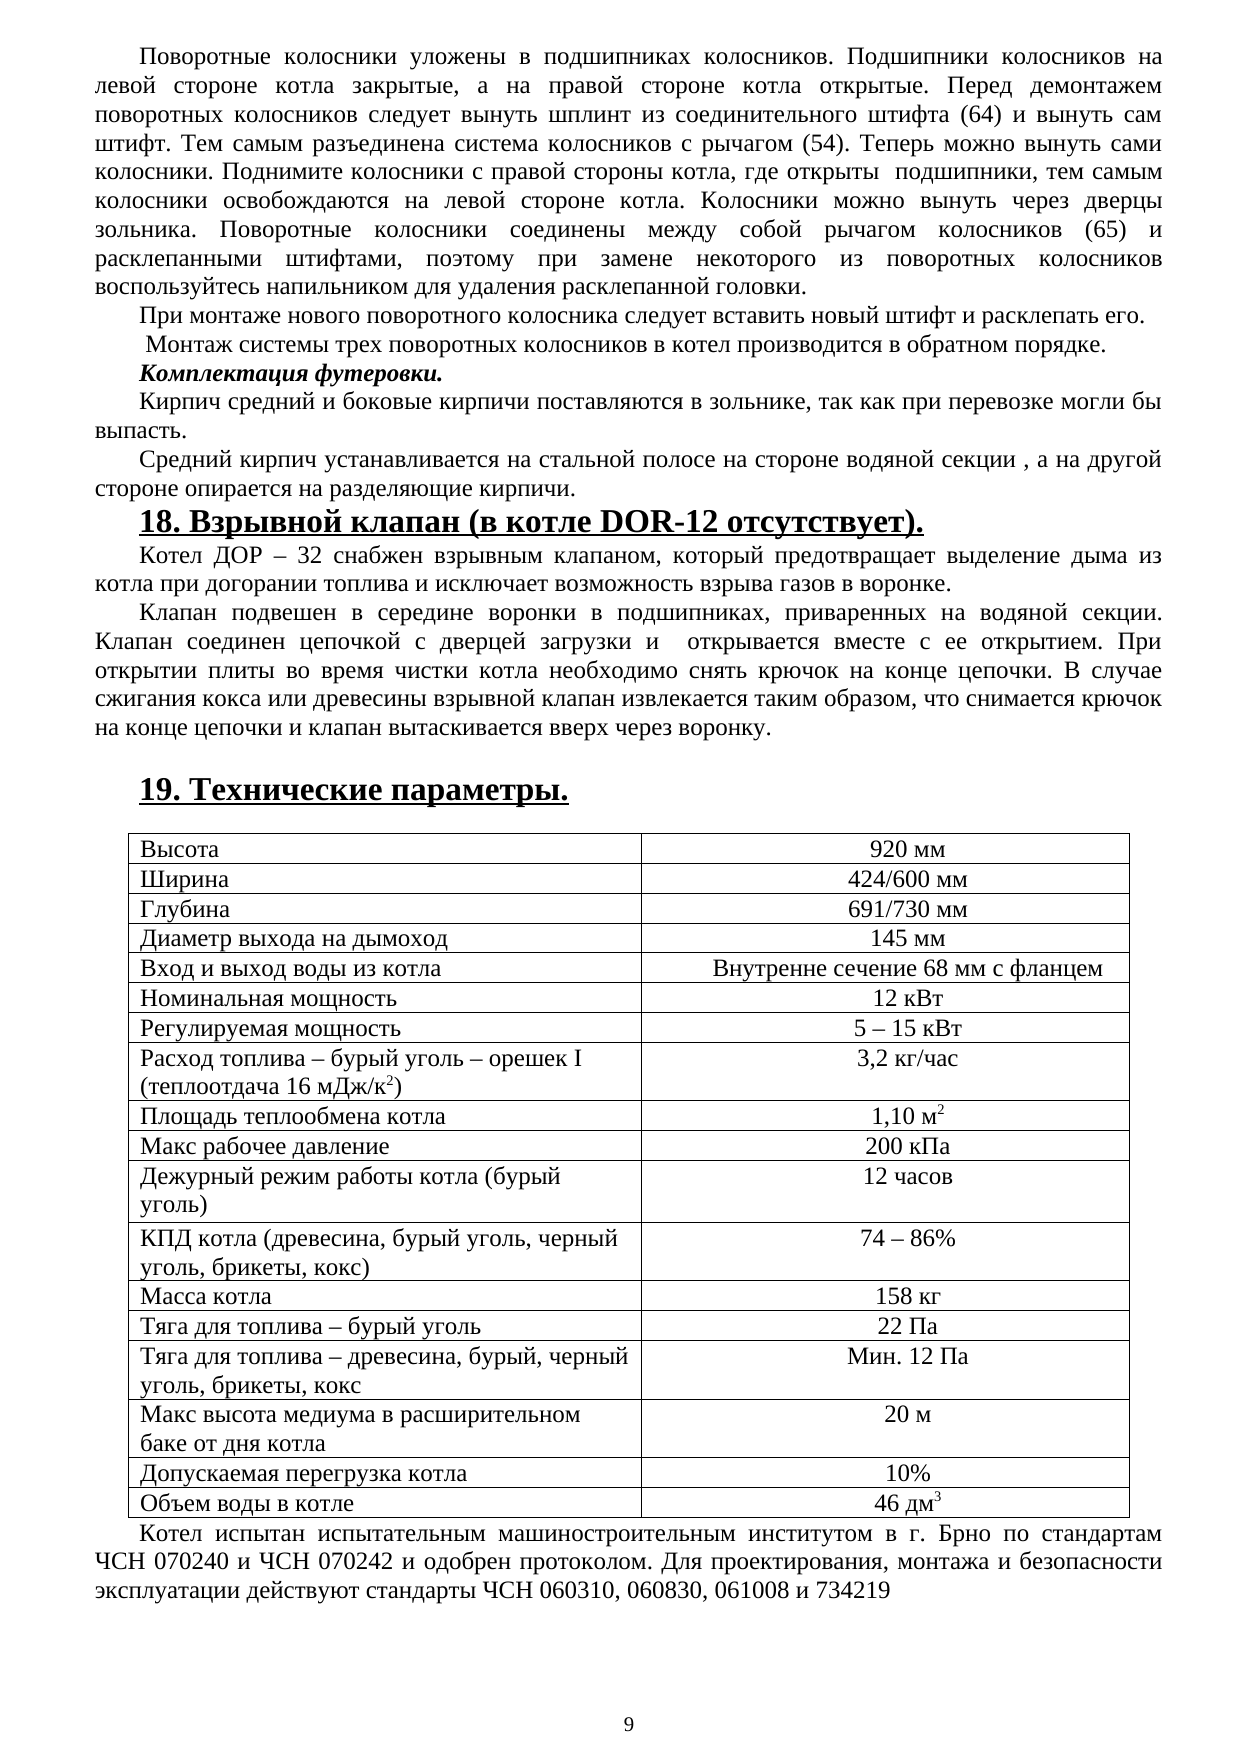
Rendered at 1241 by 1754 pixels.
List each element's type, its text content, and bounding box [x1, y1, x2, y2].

text Котел ДОР – 32 снабжен взрывным клапаном, который предотвращает выделение дыма из котла при догорании топлива и исключает возможность взрыва газов в воронке. [94, 540, 1163, 597]
table_cell Допускаемая перегрузка котла [129, 1458, 641, 1487]
table_cell 5 – 15 кВт [642, 1013, 1129, 1042]
table_cell Глубина [129, 894, 641, 922]
table_cell 158 кг [642, 1281, 1129, 1310]
table_cell 12 кВт [642, 983, 1129, 1012]
text Поворотные колосники уложены в подшипниках колосников. Подшипники колосников на левой стороне котла закрытые, а на правой стороне котла открытые. Перед демонтажем поворотных колосников следует вынуть шплинт из соединительного штифта (64) и вынуть сам штифт. Тем самым разъединена система колосников с рычагом (54). Теперь можно вынуть сами колосники. Поднимите колосники с правой стороны котла, где открыты подшипники, тем самым колосники освобождаются на левой стороне котла. Колосники можно вынуть через дверцы зольника. Поворотные колосники соединены между собой рычагом колосников (65) и расклепанными штифтами, поэтому при замене некоторого из поворотных колосников воспользуйтесь напильником для удаления расклепанной головки. [94, 41, 1163, 300]
table_cell 1,10 м2 [642, 1101, 1129, 1130]
table_cell 424/600 мм [642, 864, 1129, 893]
text Комплектация футеровки. [94, 358, 1163, 386]
table_cell Тяга для топлива – бурый уголь [129, 1311, 641, 1340]
table_cell Мин. 12 Па [642, 1341, 1129, 1398]
table_cell Расход топлива – бурый уголь – орешек I (теплоотдача 16 мДж/к2) [129, 1043, 641, 1100]
table_cell Макс высота медиума в расширительном баке от дня котла [129, 1400, 641, 1457]
table_cell Внутренне сечение 68 мм с фланцем [642, 953, 1129, 982]
table_cell Дежурный режим работы котла (бурый уголь) [129, 1161, 641, 1222]
text Кирпич средний и боковые кирпичи поставляются в зольнике, так как при перевозке могли бы выпасть. [94, 386, 1163, 444]
table_cell 22 Па [642, 1311, 1129, 1340]
text Монтаж системы трех поворотных колосников в котел производится в обратном порядке. [94, 329, 1163, 358]
table_cell Площадь теплообмена котла [129, 1101, 641, 1130]
table_header 920 мм [642, 834, 1129, 863]
table_cell Номинальная мощность [129, 983, 641, 1012]
table_cell Ширина [129, 864, 641, 893]
table_cell 200 кПа [642, 1131, 1129, 1160]
table_cell 145 мм [642, 924, 1129, 952]
table_cell 3,2 кг/час [642, 1043, 1129, 1100]
text 18. Взрывной клапан (в котле DOR-12 отсутствует). [94, 501, 1163, 540]
text При монтаже нового поворотного колосника следует вставить новый штифт и расклепать его. [94, 300, 1163, 329]
text 19. Технические параметры. [94, 770, 1163, 808]
table_cell 74 – 86% [642, 1223, 1129, 1280]
table_cell КПД котла (древесина, бурый уголь, черный уголь, брикеты, кокс) [129, 1223, 641, 1280]
table_cell Регулируемая мощность [129, 1013, 641, 1042]
table_cell Диаметр выхода на дымоход [129, 924, 641, 952]
table_cell 12 часов [642, 1161, 1129, 1222]
table_cell Вход и выход воды из котла [129, 953, 641, 982]
table_cell Объем воды в котле [129, 1488, 641, 1517]
text Клапан подвешен в середине воронки в подшипниках, приваренных на водяной секции. Клапан соединен цепочкой с дверцей загрузки и открывается вместе с ее открытием. При открытии плиты во время чистки котла необходимо снять крючок на конце цепочки. В случае сжигания кокса или древесины взрывной клапан извлекается таким образом, что снимается крючок на конце цепочки и клапан вытаскивается вверх через воронку. [94, 597, 1163, 741]
text Котел испытан испытательным машиностроительным институтом в г. Брно по стандартам ЧСН 070240 и ЧСН 070242 и одобрен протоколом. Для проектирования, монтажа и безопасности эксплуатации действуют стандарты ЧСН 060310, 060830, 061008 и 734219 [94, 846, 1163, 1604]
text Средний кирпич устанавливается на стальной полосе на стороне водяной секции , а на другой стороне опирается на разделяющие кирпичи. [94, 444, 1163, 501]
table_header Высота [129, 834, 641, 863]
table_cell Макс рабочее давление [129, 1131, 641, 1160]
table_cell Масса котла [129, 1281, 641, 1310]
table_cell 20 м [642, 1400, 1129, 1457]
table_cell Тяга для топлива – древесина, бурый, черный уголь, брикеты, кокс [129, 1341, 641, 1398]
table_cell 10% [642, 1458, 1129, 1487]
table_cell 46 дм3 [642, 1488, 1129, 1517]
table_cell 691/730 мм [642, 894, 1129, 922]
